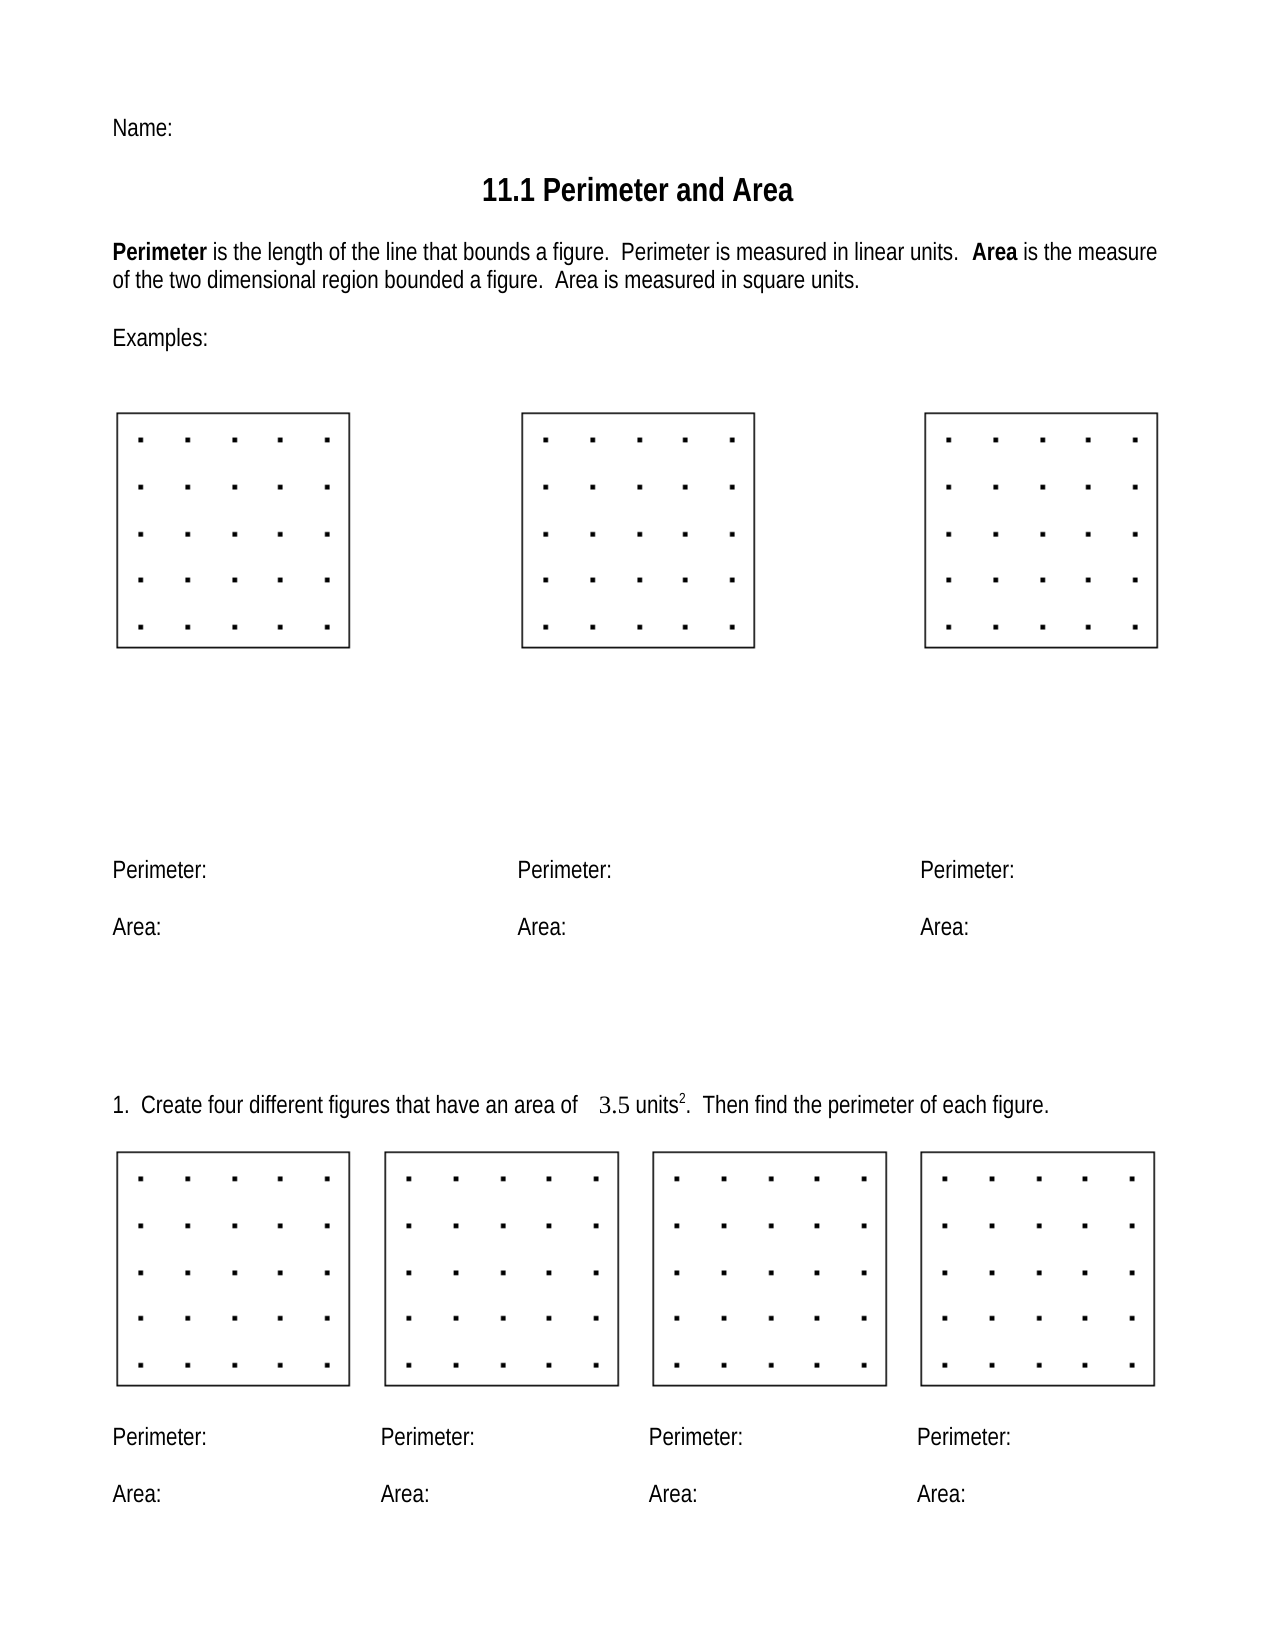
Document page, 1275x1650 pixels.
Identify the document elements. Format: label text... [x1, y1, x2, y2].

table_header Perimeter: Area: [909, 409, 1174, 941]
picture [380, 1147, 624, 1393]
text 11.1 Perimeter and Area [112, 170, 1162, 208]
picture [920, 408, 1163, 655]
text Perimeter is the length of the line that bounds a figure. Perimeter is measured in linear units. Area is the measure of the two dimensional region bounded a figure. Area is measured in square units. [112, 237, 1162, 294]
text Examples: [112, 323, 1162, 351]
picture [648, 1147, 892, 1393]
table_header Perimeter: Area: [506, 409, 909, 941]
picture [517, 408, 760, 655]
table_header Perimeter: Area: [369, 1148, 637, 1508]
picture [112, 408, 355, 655]
text 1. Create four different figures that have an area of 3.5 units2. Then find the perimeter of each figure. [112, 1084, 1162, 1119]
table_header Perimeter: Area: [101, 409, 506, 941]
table_header Perimeter: Area: [906, 1148, 1174, 1508]
picture [112, 1147, 355, 1393]
table_header Perimeter: Area: [638, 1148, 906, 1508]
picture [916, 1147, 1160, 1393]
table_header Perimeter: Area: [101, 1148, 369, 1508]
text Name: [112, 112, 1162, 141]
